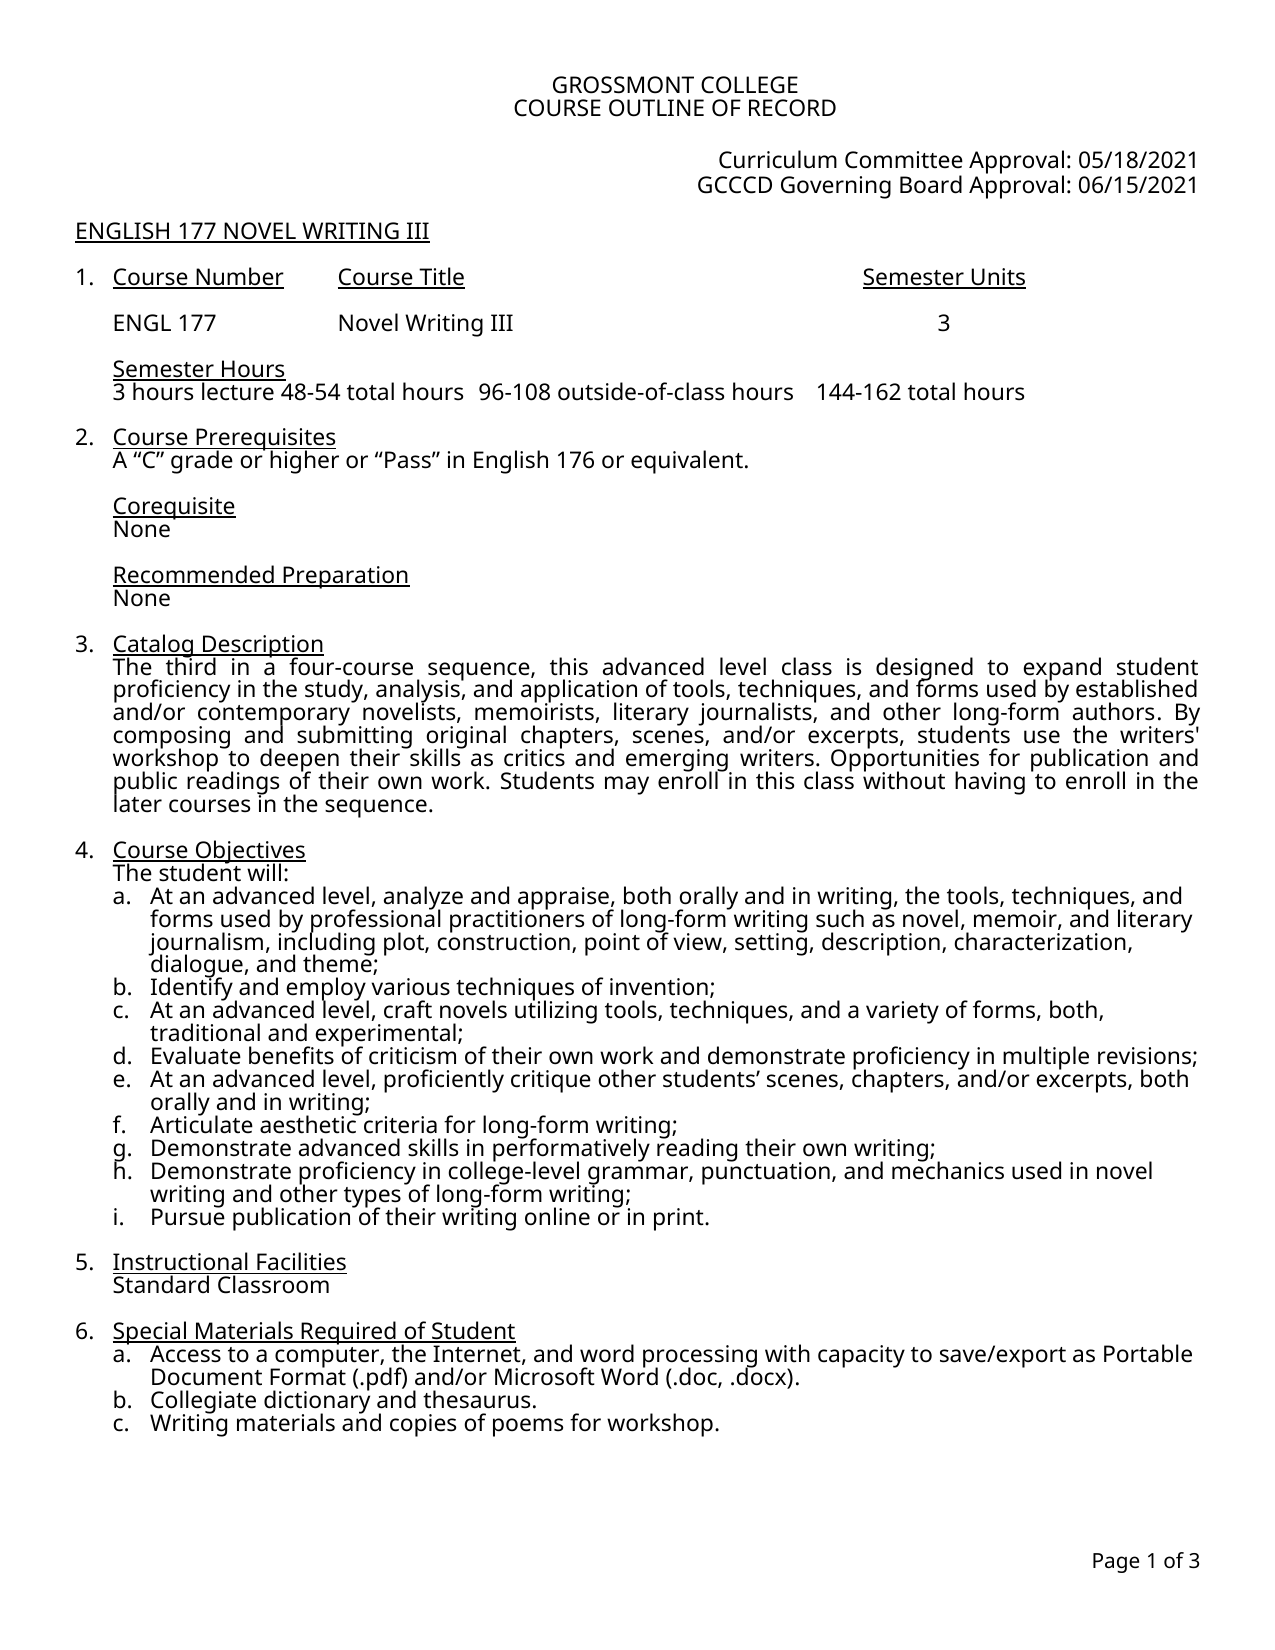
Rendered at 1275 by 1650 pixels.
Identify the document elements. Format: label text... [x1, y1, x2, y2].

text A “C” grade or higher or “Pass” in English 176 or equivalent. [112, 450, 1200, 473]
list Demonstrate advanced skills in performatively reading their own writing; [112, 1138, 1200, 1161]
list Demonstrate proficiency in college-level grammar, punctuation, and mechanics used in novel writing and other types of long-form writing; [112, 1161, 1200, 1207]
text The third in a four-course sequence, this advanced level class is designed to expand student proficiency in the study, analysis, and application of tools, techniques, and forms used by established and/or contemporary novelists, memoirists, literary journalists, and other long-form authors. By composing and submitting original chapters, scenes, and/or excerpts, students use the writers' workshop to deepen their skills as critics and emerging writers. Opportunities for publication and public readings of their own work. Students may enroll in this class without having to enroll in the later courses in the sequence. [112, 657, 1200, 817]
text 6. Special Materials Required of Student [75, 1321, 1200, 1344]
text None [112, 519, 1200, 542]
text Standard Classroom [75, 1275, 1200, 1298]
list Writing materials and copies of poems for workshop. [112, 1413, 1200, 1436]
list At an advanced level, craft novels utilizing tools, techniques, and a variety of forms, both, traditional and experimental; [112, 1000, 1200, 1046]
text Curriculum Committee Approval: 05/18/2021 [75, 144, 1200, 175]
list Collegiate dictionary and thesaurus. [112, 1390, 1200, 1413]
list Pursue publication of their writing online or in print. [112, 1207, 1200, 1229]
text 3. Catalog Description [75, 634, 1200, 657]
text 1. Course Number Course Title Semester Units [75, 267, 1200, 290]
text 4. Course Objectives [75, 840, 1200, 863]
text GROSSMONT COLLEGE [150, 75, 1200, 98]
text Recommended Preparation [112, 565, 1200, 588]
list At an advanced level, proficiently critique other students’ scenes, chapters, and/or excerpts, both orally and in writing; [112, 1069, 1200, 1115]
text ENGL 177 Novel Writing III 3 [112, 313, 1200, 336]
text 5. Instructional Facilities [75, 1252, 1200, 1275]
text GCCCD Governing Board Approval: 06/15/2021 [150, 175, 1200, 221]
list Access to a computer, the Internet, and word processing with capacity to save/export as Portable Document Format (.pdf) and/or Microsoft Word (.doc, .docx). [112, 1344, 1200, 1390]
list Identify and employ various techniques of invention; [218, 977, 1200, 1000]
text ENGLISH 177 NOVEL WRITING III [75, 221, 1200, 244]
list At an advanced level, analyze and appraise, both orally and in writing, the tools, techniques, and forms used by professional practitioners of long-form writing such as novel, memoir, and literary journalism, including plot, construction, point of view, setting, description, characterization, dialogue, and theme; [112, 886, 1200, 977]
text None [112, 588, 1200, 611]
text 2. Course Prerequisites [75, 427, 1200, 450]
text Semester Hours [75, 359, 1200, 382]
list Evaluate benefits of criticism of their own work and demonstrate proficiency in multiple revisions; [112, 1046, 1200, 1069]
list Articulate aesthetic criteria for long-form writing; [112, 1115, 1200, 1138]
text The student will: [112, 863, 1200, 886]
text COURSE OUTLINE OF RECORD [150, 98, 1200, 144]
text 3 hours lecture 48-54 total hours 96-108 outside-of-class hours 144-162 total hours [75, 382, 1200, 404]
text Corequisite [112, 496, 1200, 519]
